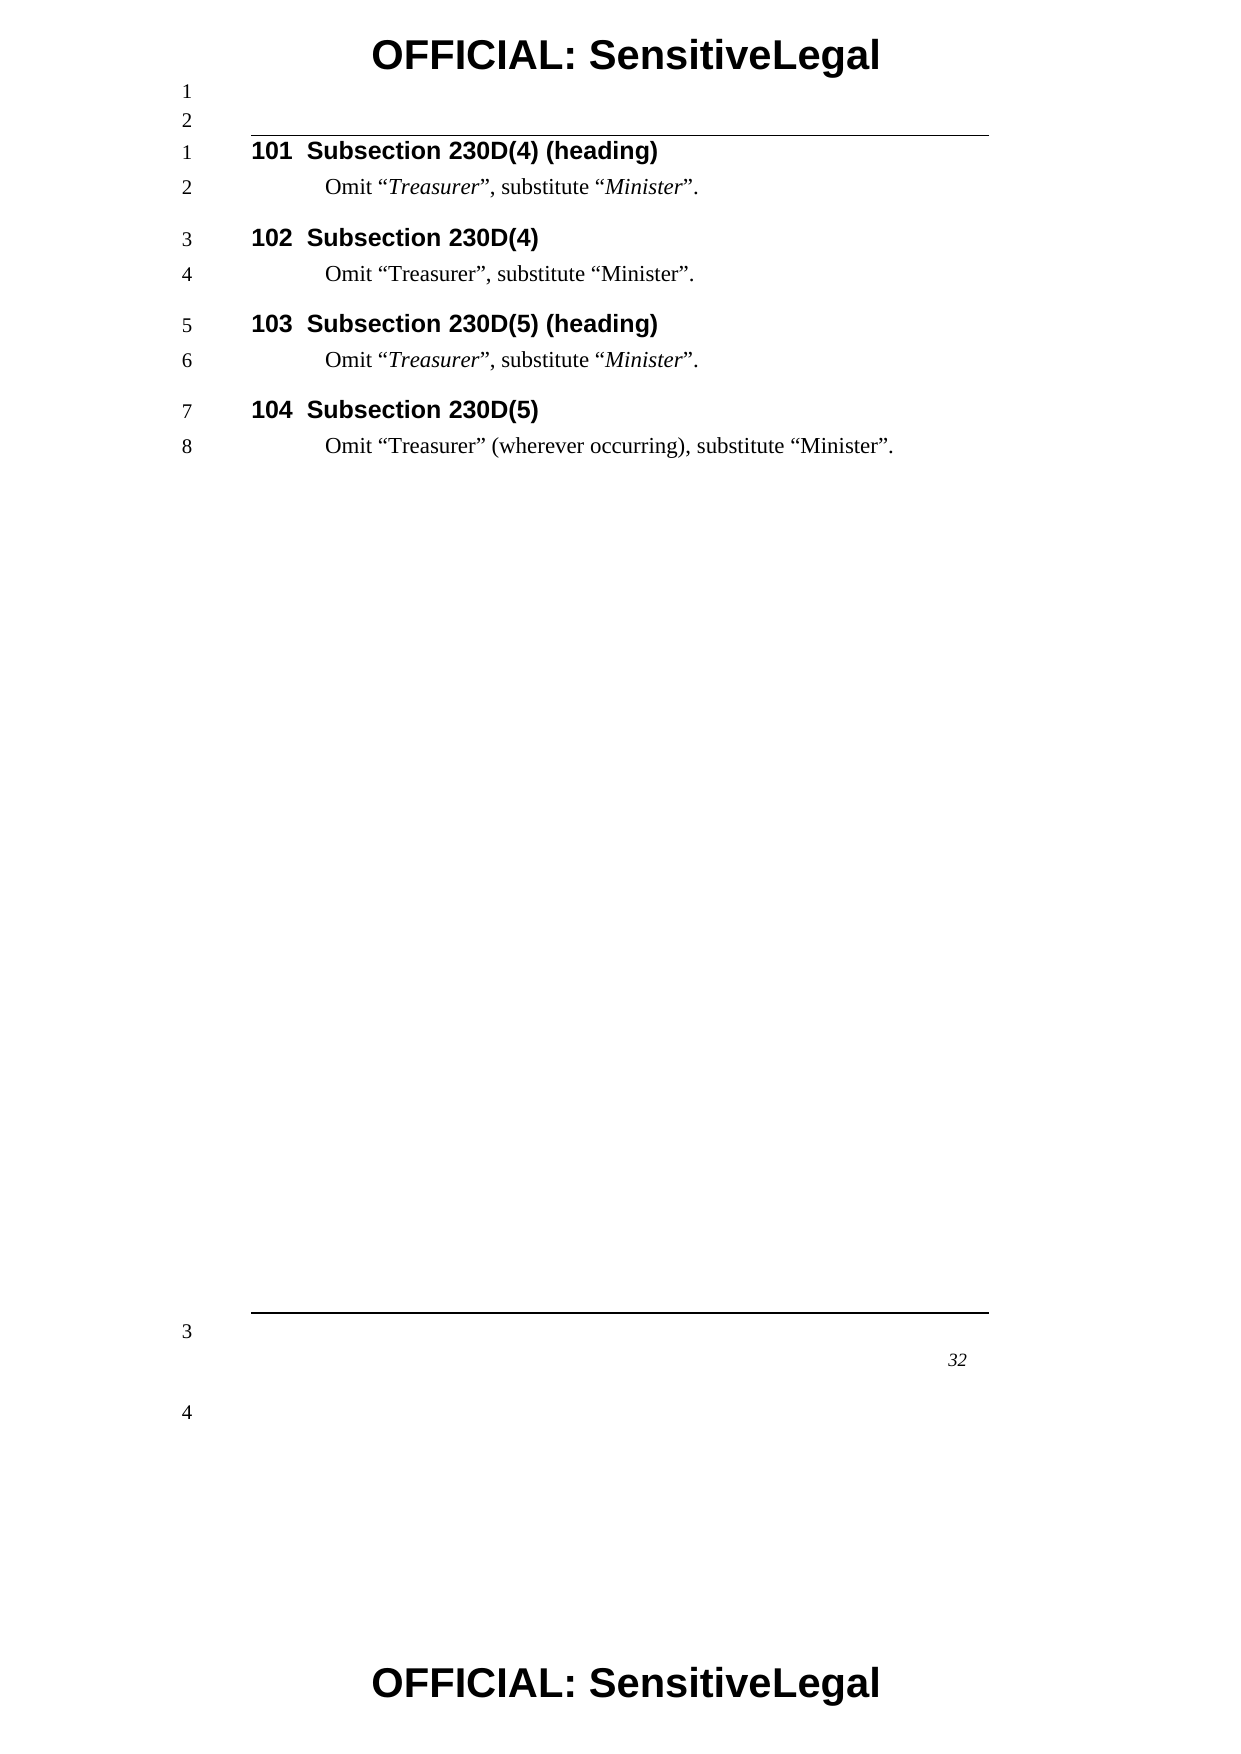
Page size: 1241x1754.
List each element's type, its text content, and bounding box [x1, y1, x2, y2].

text 101 Subsection 230D(4) (heading) [251, 136, 989, 165]
text 104 Subsection 230D(5) [251, 395, 989, 424]
text Omit “Treasurer”, substitute “Minister”. [325, 346, 989, 372]
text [325, 173, 989, 199]
text 103 Subsection 230D(5) (heading) [251, 309, 989, 338]
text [325, 259, 989, 286]
text Omit “Treasurer” (wherever occurring), substitute “Minister”. [325, 432, 989, 459]
text 102 Subsection 230D(4) [251, 222, 989, 251]
